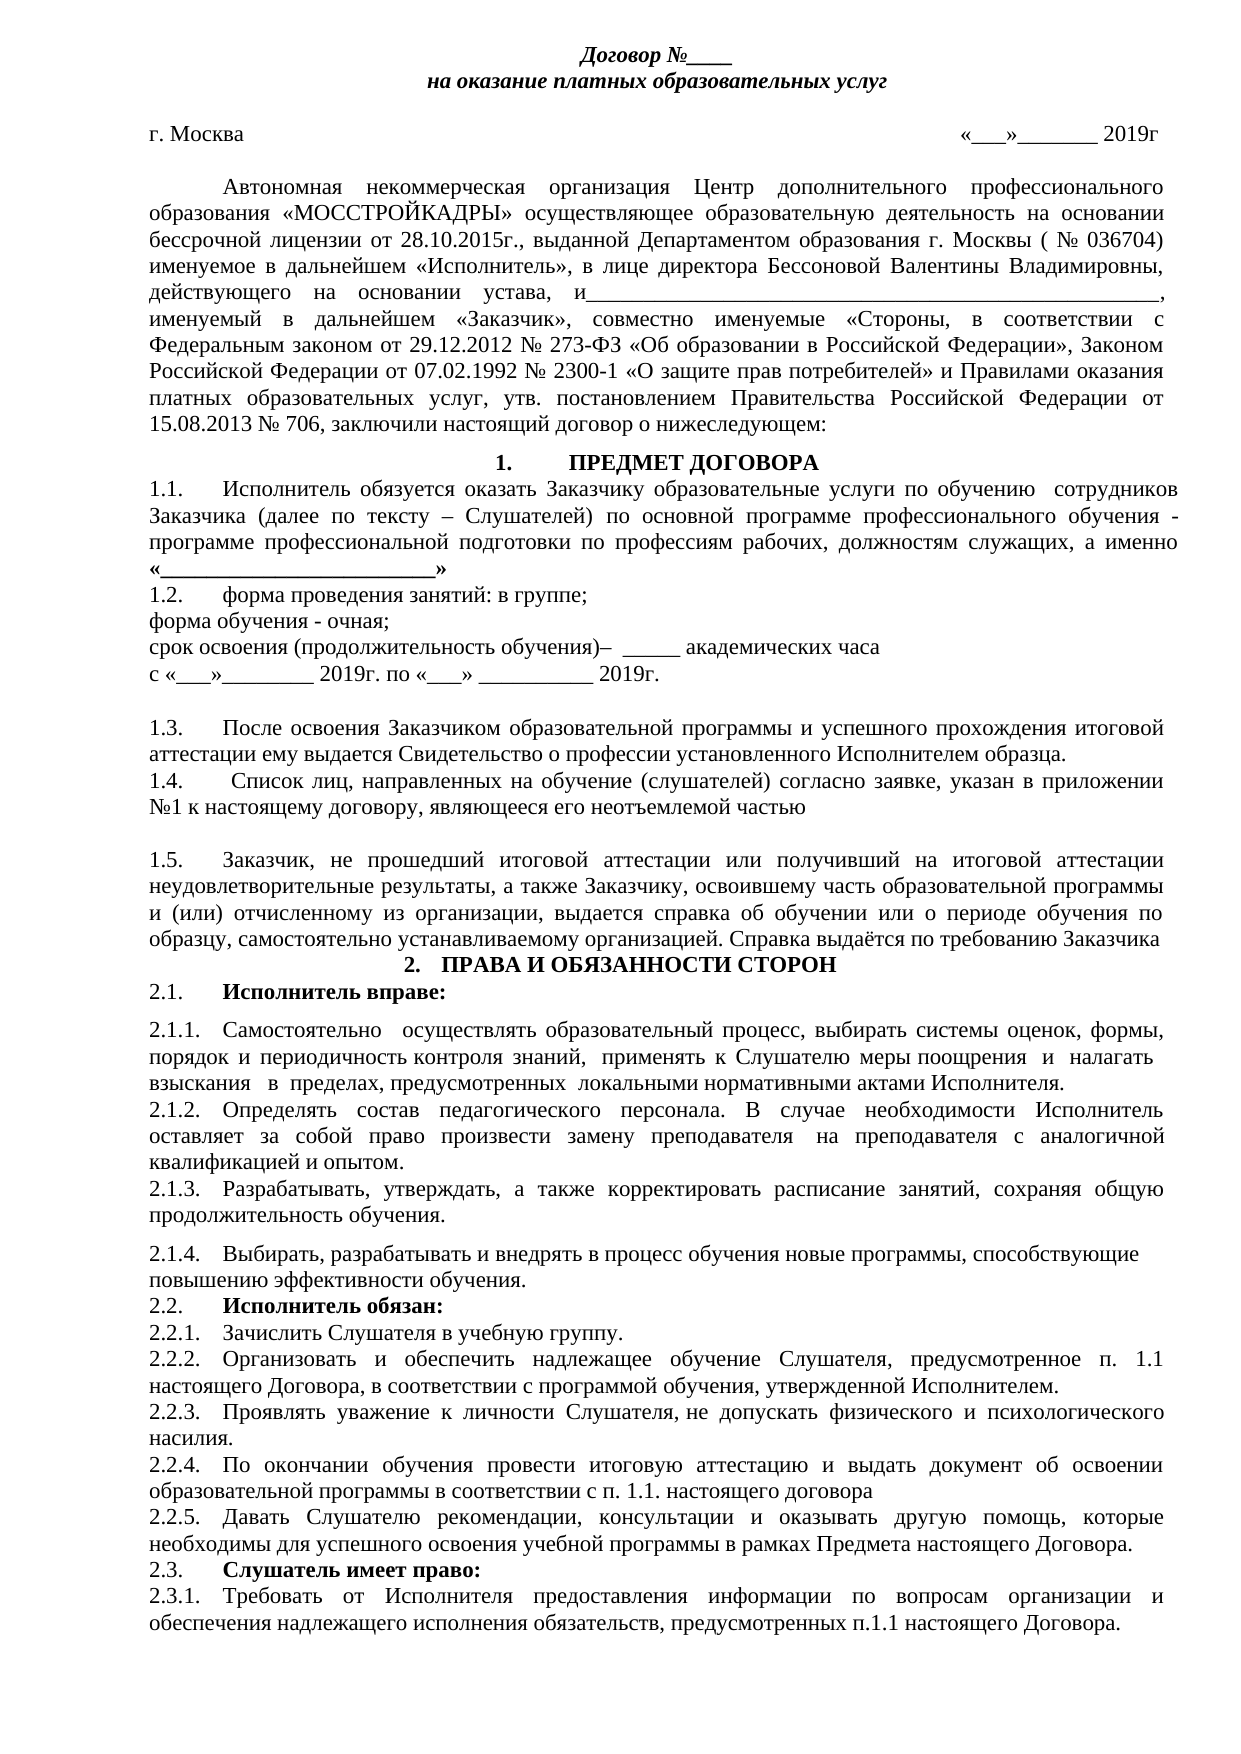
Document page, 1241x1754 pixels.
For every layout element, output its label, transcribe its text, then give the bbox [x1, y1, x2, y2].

list Слушатель имеет право: [149, 1556, 1165, 1582]
list форма проведения занятий: в группе; [149, 581, 1165, 607]
list Зачислить Слушателя в учебную группу. [149, 1319, 1165, 1345]
list Исполнитель обязан: [149, 1293, 1165, 1319]
list ПРЕДМЕТ ДОГОВОРА [149, 449, 1165, 475]
list Давать Слушателю рекомендации, консультации и оказывать другую помощь, которые необходимы для успешного освоения учебной программы в рамках Предмета настоящего Договора. [149, 1503, 1165, 1556]
list ПРАВА И ОБЯЗАННОСТИ СТОРОН [75, 951, 1165, 978]
list форма обучения - очная; [149, 607, 1165, 633]
text Договор №____ [149, 41, 1165, 67]
list Разрабатывать, утверждать, а также корректировать расписание занятий, сохраняя общую продолжительность обучения. [149, 1175, 1165, 1227]
list По окончании обучения провести итоговую аттестацию и выдать документ об освоении образовательной программы в соответствии с п. 1.1. настоящего договора [149, 1451, 1165, 1503]
list После освоения Заказчиком образовательной программы и успешного прохождения итоговой аттестации ему выдается Свидетельство о профессии установленного Исполнителем образца. [149, 714, 1165, 767]
list Заказчик, не прошедший итоговой аттестации или получивший на итоговой аттестации неудовлетворительные результаты, а также Заказчику, освоившему часть образовательной программы и (или) отчисленному из организации, выдается справка об обучении или о периоде обучения по образцу, самостоятельно устанавливаемому организацией. Справка выдаётся по требованию Заказчика [149, 846, 1165, 951]
list Список лиц, направленных на обучение (слушателей) согласно заявке, указан в приложении №1 к настоящему договору, являющееся его неотъемлемой частью [149, 767, 1165, 819]
list Требовать от Исполнителя предоставления информации по вопросам организации и обеспечения надлежащего исполнения обязательств, предусмотренных п.1.1 настоящего Договора. [149, 1582, 1165, 1635]
list срок освоения (продолжительность обучения)– _____ академических часа [149, 633, 1165, 660]
list Исполнитель вправе: [149, 978, 1165, 1004]
text на оказание платных образовательных услуг [149, 67, 1165, 94]
list Выбирать, разрабатывать и внедрять в процесс обучения новые программы, способствующие повышению эффективности обучения. [149, 1240, 1165, 1293]
list Проявлять уважение к личности Слушателя, не допускать физического и психологического насилия. [149, 1398, 1165, 1451]
list Организовать и обеспечить надлежащее обучение Слушателя, предусмотренное п. 1.1 настоящего Договора, в соответствии с программой обучения, утвержденной Исполнителем. [149, 1345, 1165, 1398]
list с «___»________ 2019г. по «___» __________ 2019г. [149, 660, 1165, 686]
text Автономная некоммерческая организация Центр дополнительного профессионального образования «МОССТРОЙКАДРЫ» осуществляющее образовательную деятельность на основании бессрочной лицензии от 28.10.2015г., выданной Департаментом образования г. Москвы ( № 036704) именуемое в дальнейшем «Исполнитель», в лице директора Бессоновой Валентины Владимировны, действующего на основании устава, и__________________________________________________, именуемый в дальнейшем «Заказчик», совместно именуемые «Стороны, в соответствии с Федеральным законом от 29.12.2012 № 273-ФЗ «Об образовании в Российской Федерации», Законом Российской Федерации от 07.02.1992 № 2300-1 «О защите прав потребителей» и Правилами оказания платных образовательных услуг, утв. постановлением Правительства Российской Федерации от 15.08.2013 № 706, заключили настоящий договор о нижеследующем: [149, 173, 1165, 436]
text г. Москва «___»_______ 2019г [149, 120, 1165, 147]
list Определять состав педагогического персонала. В случае необходимости Исполнитель оставляет за собой право произвести замену преподавателя на преподавателя с аналогичной квалификацией и опытом. [149, 1096, 1165, 1175]
list Самостоятельно осуществлять образовательный процесс, выбирать системы оценок, формы, порядок и периодичность контроля знаний, применять к Слушателю меры поощрения и налагать взыскания в пределах, предусмотренных локальными нормативными актами Исполнителя. [149, 1017, 1165, 1096]
list Исполнитель обязуется оказать Заказчику образовательные услуги по обучению сотрудников Заказчика (далее по тексту – Слушателей) по основной программе профессионального обучения - программе профессиональной подготовки по профессиям рабочих, должностям служащих, а именно «________________________» [149, 475, 1180, 581]
